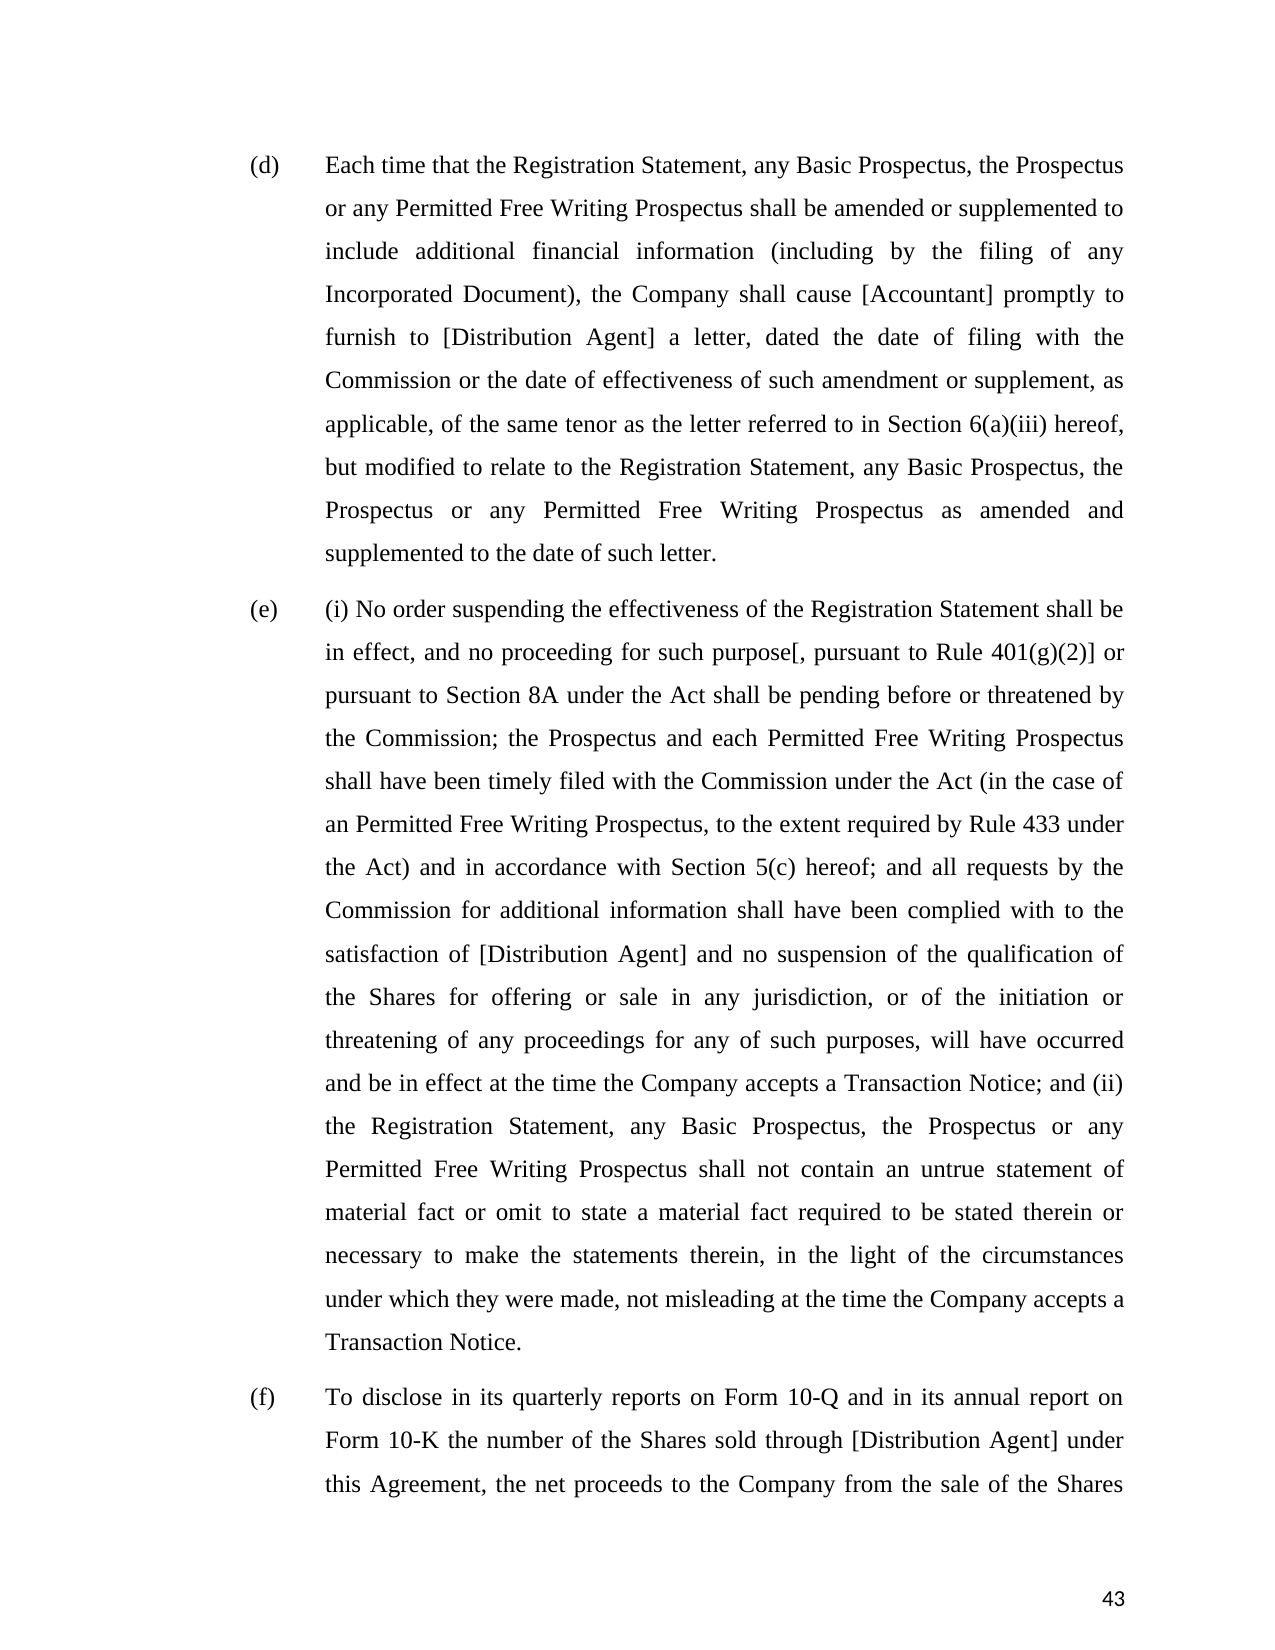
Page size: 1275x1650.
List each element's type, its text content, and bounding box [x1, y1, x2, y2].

list (d) Each time that the Registration Statement, any Basic Prospectus, the Prospectus or any Permitted Free Writing Prospectus shall be amended or supplemented to include additional financial information (including by the filing of any Incorporated Document), the Company shall cause [Accountant] promptly to furnish to [Distribution Agent] a letter, dated the date of filing with the Commission or the date of effectiveness of such amendment or supplement, as applicable, of the same tenor as the letter referred to in Section 6(a)(iii) hereof, but modified to relate to the Registration Statement, any Basic Prospectus, the Prospectus or any Permitted Free Writing Prospectus as amended and supplemented to the date of such letter. [250, 150, 1125, 567]
list (e) (i) No order suspending the effectiveness of the Registration Statement shall be in effect, and no proceeding for such purpose[, pursuant to Rule 401(g)(2)] or pursuant to Section 8A under the Act shall be pending before or threatened by the Commission; the Prospectus and each Permitted Free Writing Prospectus shall have been timely filed with the Commission under the Act (in the case of an Permitted Free Writing Prospectus, to the extent required by Rule 433 under the Act) and in accordance with Section 5(c) hereof; and all requests by the Commission for additional information shall have been complied with to the satisfaction of [Distribution Agent] and no suspension of the qualification of the Shares for offering or sale in any jurisdiction, or of the initiation or threatening of any proceedings for any of such purposes, will have occurred and be in effect at the time the Company accepts a Transaction Notice; and (ii) the Registration Statement, any Basic Prospectus, the Prospectus or any Permitted Free Writing Prospectus shall not contain an untrue statement of material fact or omit to state a material fact required to be stated therein or necessary to make the statements therein, in the light of the circumstances under which they were made, not misleading at the time the Company accepts a Transaction Notice. [250, 594, 1125, 1356]
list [250, 1382, 1125, 1497]
